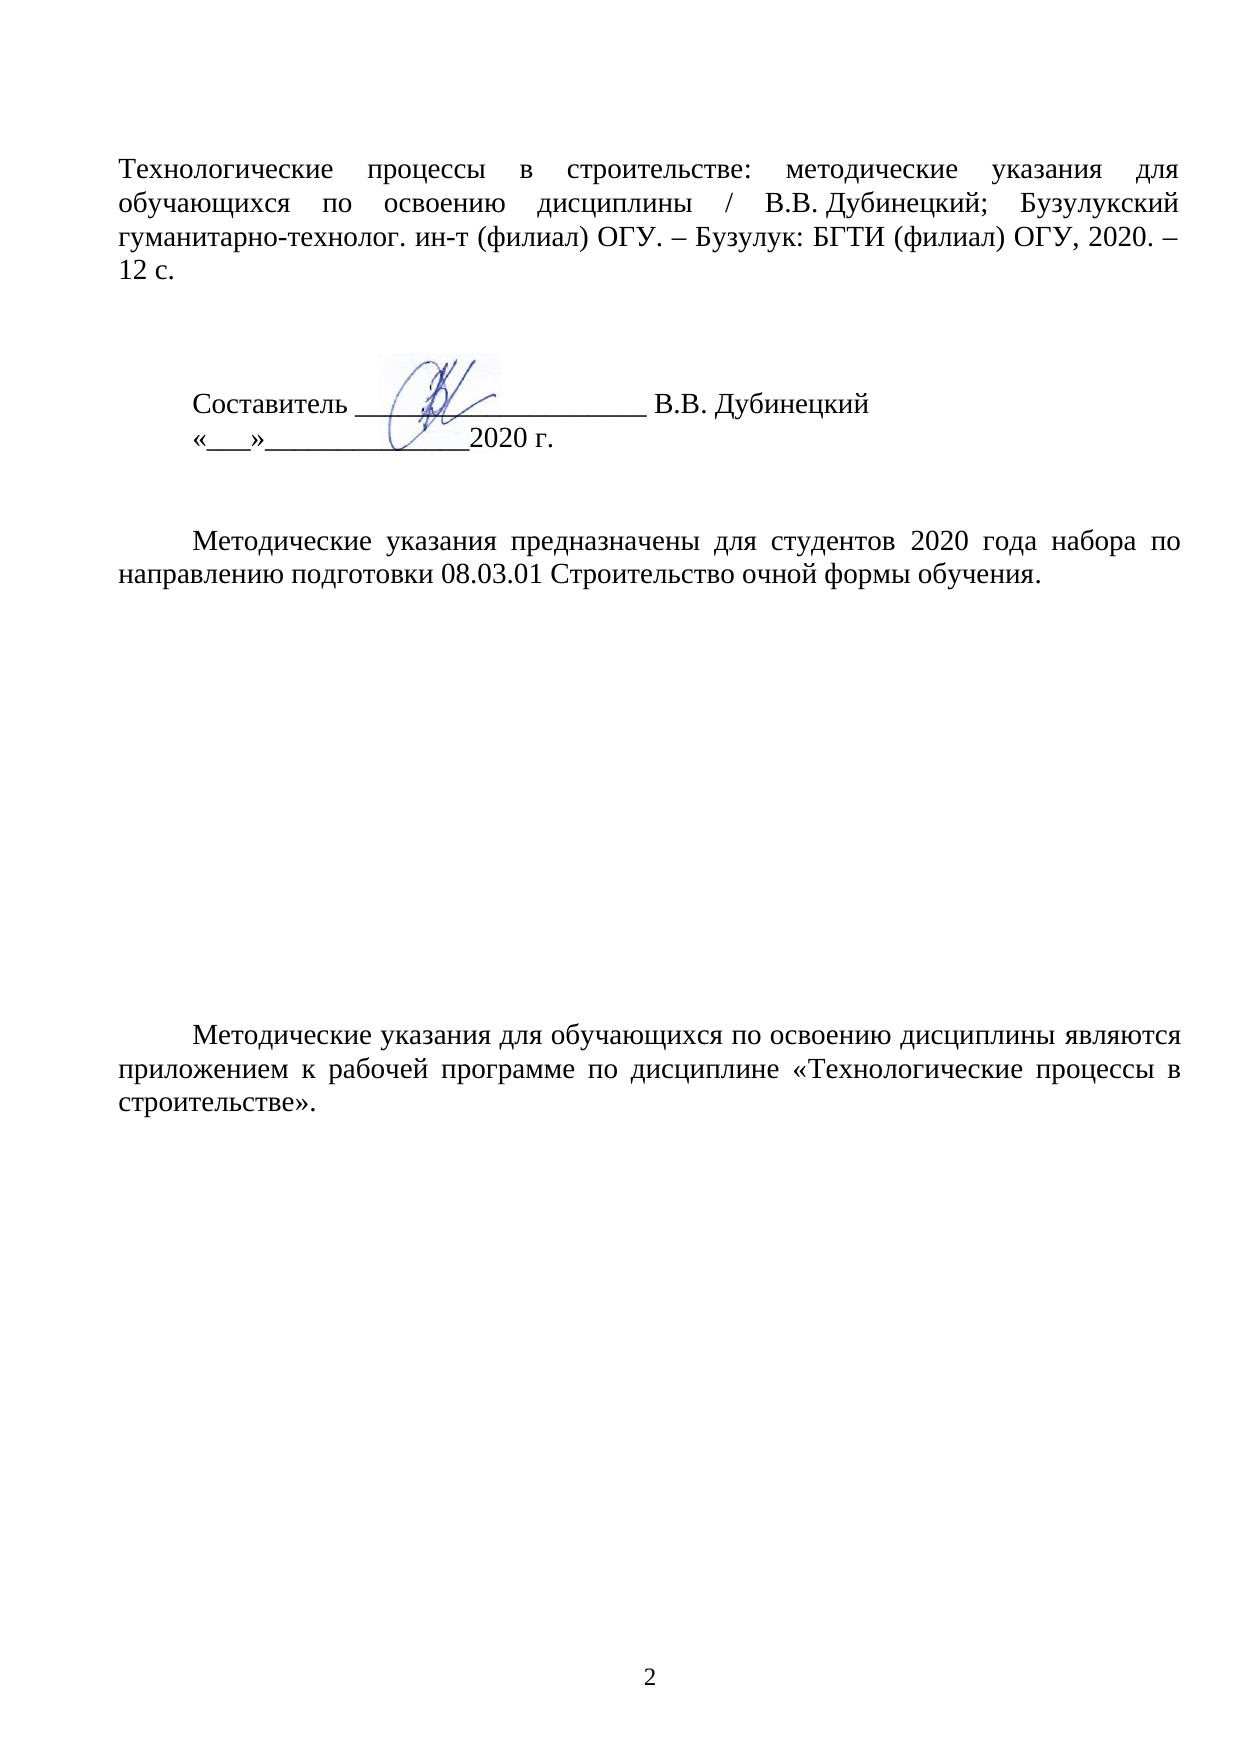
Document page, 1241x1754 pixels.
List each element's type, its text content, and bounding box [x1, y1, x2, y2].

text «___»______________2020 г. [118, 420, 1181, 453]
text Методические указания для обучающихся по освоению дисциплины являются приложением к рабочей программе по дисциплине «Технологические процессы в строительстве». [118, 1017, 1181, 1118]
picture [378, 353, 502, 386]
text Составитель ____________________ В.В. Дубинецкий [118, 386, 1181, 420]
text Методические указания предназначены для студентов 2020 года набора по направлению подготовки 08.03.01 Строительство очной формы обучения. [118, 523, 1181, 590]
text Технологические процессы в строительстве: методические указания для обучающихся по освоению дисциплины / В.В. Дубинецкий; Бузулукский гуманитарно-технолог. ин-т (филиал) ОГУ. – Бузулук: БГТИ (филиал) ОГУ, 2020. – 12 с. [118, 152, 1179, 286]
